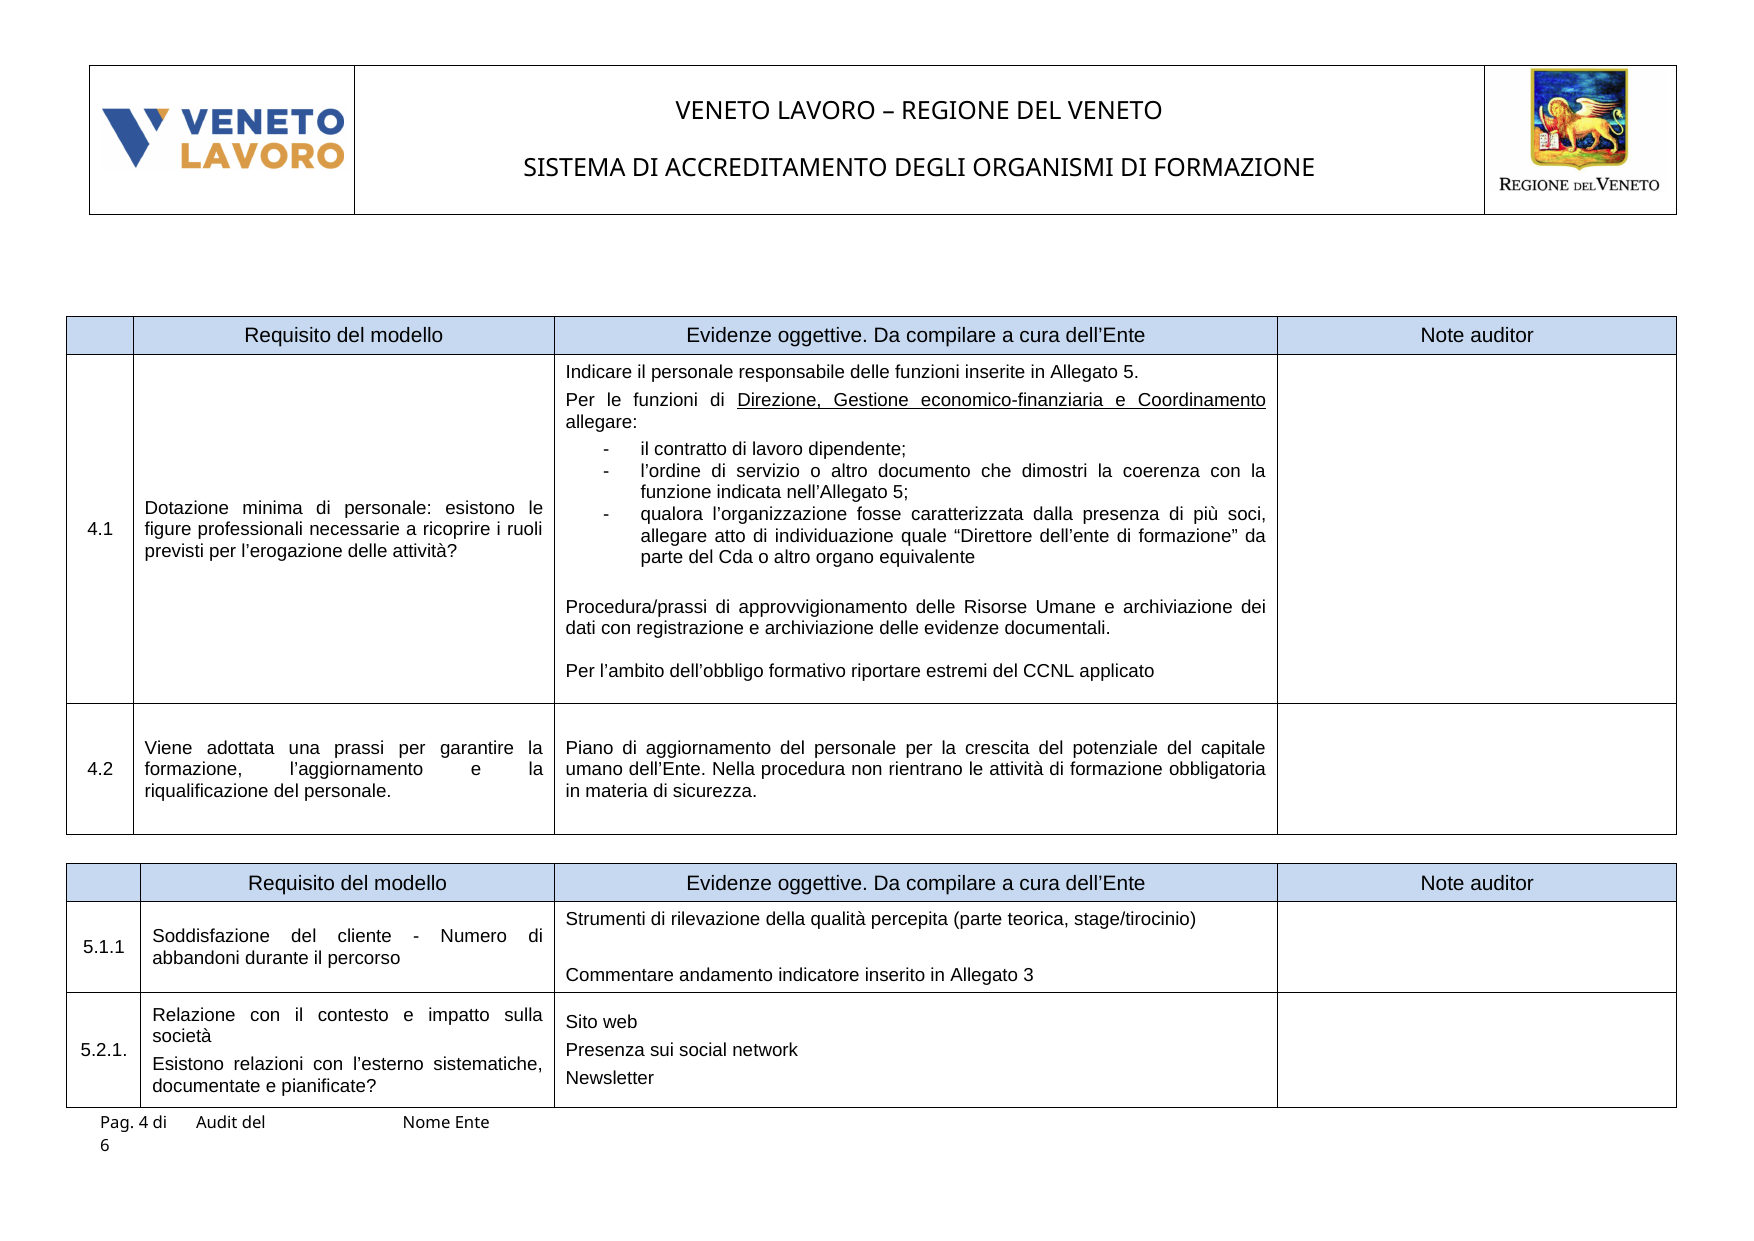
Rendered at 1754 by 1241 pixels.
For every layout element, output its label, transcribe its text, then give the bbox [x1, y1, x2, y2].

table_cell 4.2 [67, 704, 133, 833]
table_cell Viene adottata una prassi per garantire la formazione, l’aggiornamento e la riqualificazione del personale. [134, 704, 554, 833]
table_cell Soddisfazione del cliente - Numero di abbandoni durante il percorso [141, 902, 554, 992]
table_cell [1278, 993, 1676, 1107]
table_cell 4.1 [67, 355, 133, 703]
table_header Note auditor [1278, 864, 1676, 901]
table_header [67, 317, 133, 354]
picture [1485, 66, 1668, 192]
table_cell Piano di aggiornamento del personale per la crescita del potenziale del capitale umano dell’Ente. Nella procedura non rientrano le attività di formazione obbligatoria in materia di sicurezza. [555, 704, 1277, 833]
table_cell Sito web Presenza sui social network Newsletter [555, 993, 1277, 1107]
table_cell Strumenti di rilevazione della qualità percepita (parte teorica, stage/tirocinio) Commentare andamento indicatore inserito in Allegato 3 [555, 902, 1277, 992]
picture [100, 106, 349, 171]
table_header Evidenze oggettive. Da compilare a cura dell’Ente [555, 317, 1277, 354]
table_cell [1278, 902, 1676, 992]
table_cell 5.2.1. [67, 993, 140, 1107]
table_header Requisito del modello [134, 317, 554, 354]
table_header [67, 864, 140, 901]
table_cell [1278, 704, 1676, 833]
table_header Evidenze oggettive. Da compilare a cura dell’Ente [555, 864, 1277, 901]
table_cell 5.1.1 [67, 902, 140, 992]
table_cell Indicare il personale responsabile delle funzioni inserite in Allegato 5. Per le funzioni di Direzione, Gestione economico-finanziaria e Coordinamento allegare: il contratto di lavoro dipendente; l’ordine di servizio o altro documento che dimostri la coerenza con la funzione indicata nell’Allegato 5; qualora l’organizzazione fosse caratterizzata dalla presenza di più soci, allegare atto di individuazione quale “Direttore dell’ente di formazione” da parte del Cda o altro organo equivalente Procedura/prassi di approvvigionamento delle Risorse Umane e archiviazione dei dati con registrazione e archiviazione delle evidenze documentali. Per l’ambito dell’obbligo formativo riportare estremi del CCNL applicato [555, 355, 1277, 703]
table_cell Relazione con il contesto e impatto sulla società Esistono relazioni con l’esterno sistematiche, documentate e pianificate? [141, 993, 554, 1107]
table_cell [1278, 355, 1676, 703]
table_header Requisito del modello [141, 864, 554, 901]
table_header Note auditor [1278, 317, 1676, 354]
table_cell Dotazione minima di personale: esistono le figure professionali necessarie a ricoprire i ruoli previsti per l’erogazione delle attività? [134, 355, 554, 703]
